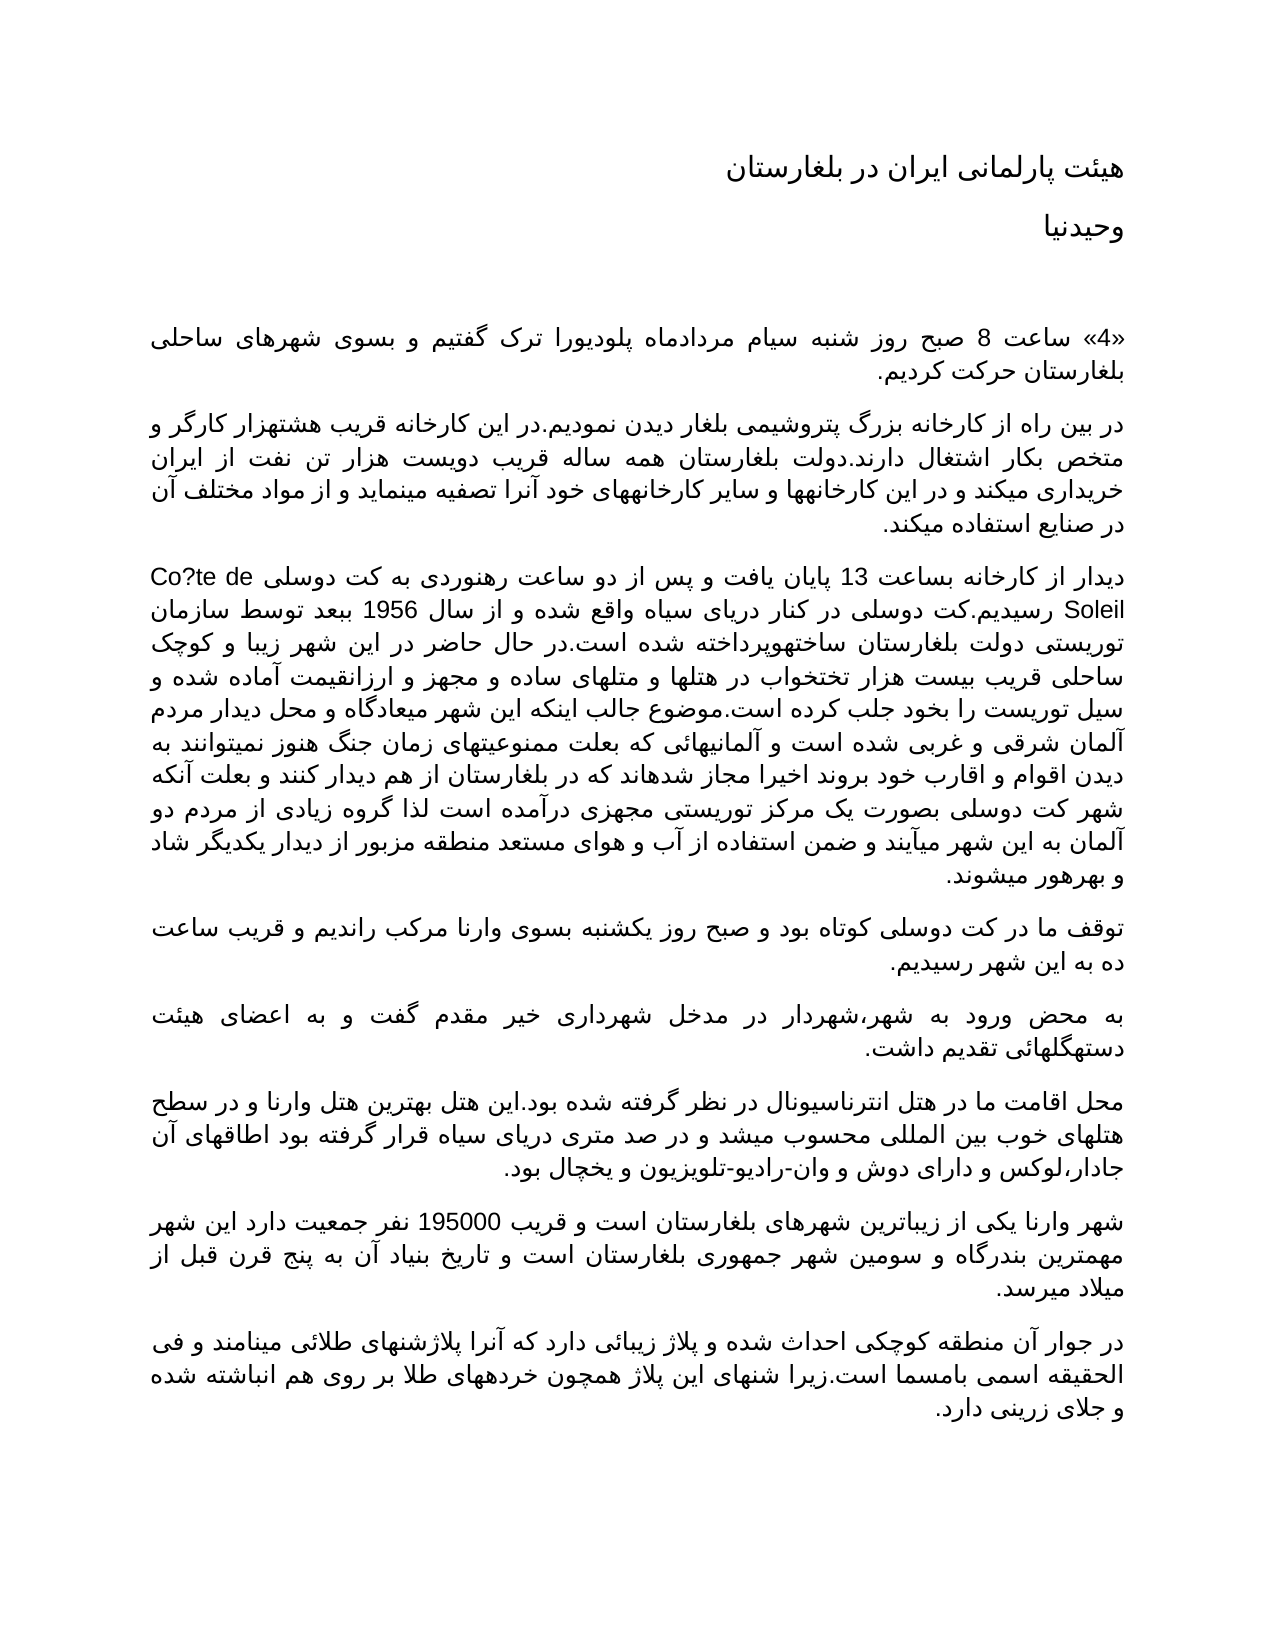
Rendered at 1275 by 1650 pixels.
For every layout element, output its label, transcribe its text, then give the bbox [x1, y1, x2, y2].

text در بین راه از کارخانه بزرگ پتروشیمی بلغار دیدن نمودیم.در این‏ کارخانه قریب هشتهزار کارگر و متخص بکار اشتغال دارند.دولت بلغارستان‏ همه ساله قریب دویست هزار تن نفت از ایران خریداری می‏کند و در این‏ کارخانه‏ها و سایر کارخانه‏های خود آنرا تصفیه می‏نماید و از مواد مختلف‏ آن در صنایع استفاده می‏کند. [150, 409, 1125, 537]
text در جوار آن منطقه کوچکی احداث شده و پلاژ زیبائی دارد که آنرا پلاژشنهای طلائی مینامند و فی الحقیقه اسمی بامسما است.زیرا شنهای این‏ پلاژ همچون خرده‏های طلا بر روی هم انباشته شده و جلای زرینی دارد. [150, 1327, 1125, 1422]
text محل اقامت ما در هتل انترناسیونال در نظر گرفته شده بود.این هتل‏ بهترین هتل وارنا و در سطح هتل‏های خوب بین المللی محسوب میشد و در صد متری دریای سیاه قرار گرفته بود اطاقهای آن جادار،لوکس و دارای‏ دوش و وان-رادیو-تلویزیون و یخچال بود. [150, 1087, 1125, 1182]
text توقف ما در کت دوسلی کوتاه بود و صبح روز یکشنبه بسوی وارنا مرکب‏ راندیم و قریب ساعت ده به این شهر رسیدیم. [150, 913, 1125, 975]
text هیئت پارلمانی ایران در بلغارستان [150, 150, 1125, 183]
text وحیدنیا [150, 209, 1125, 243]
text «4» ساعت 8 صبح روز شنبه سی‏ام مردادماه پلودیورا ترک گفتیم و بسوی‏ شهرهای ساحلی بلغارستان حرکت کردیم. [150, 323, 1125, 384]
text دیدار از کارخانه بساعت 13 پایان یافت و پس از دو ساعت رهنوردی‏ به کت دوسلی Co?te de Soleil رسیدیم.کت دوسلی در کنار دریای‏ سیاه واقع شده و از سال 1956 ببعد توسط سازمان توریستی دولت بلغارستان‏ ساخته‏وپرداخته شده است.در حال حاضر در این شهر زیبا و کوچک ساحلی‏ قریب بیست هزار تختخواب در هتلها و متلهای ساده و مجهز و ارزان‏قیمت‏ آماده شده و سیل توریست را بخود جلب کرده است.موضوع جالب اینکه‏ این شهر میعادگاه و محل دیدار مردم آلمان شرقی و غربی شده است و آلمانیهائی که بعلت ممنوعیتهای زمان جنگ هنوز نمیتوانند به دیدن اقوام و اقارب خود بروند اخیرا مجاز شده‏اند که در بلغارستان از هم دیدار کنند و بعلت آنکه شهر کت دوسلی بصورت یک مرکز توریستی مجهزی درآمده است‏ لذا گروه زیادی از مردم دو آلمان به این شهر میآیند و ضمن استفاده از آب‏ و هوای مستعد منطقه مزبور از دیدار یکدیگر شاد و بهره‏ور میشوند. [150, 562, 1125, 888]
text به محض ورود به شهر،شهردار در مدخل شهرداری خیر مقدم گفت و به‏ اعضای هیئت دسته‏گلهائی تقدیم داشت. [150, 1000, 1125, 1062]
text شهر وارنا یکی از زیباترین شهرهای بلغارستان است و قریب 195000 نفر جمعیت دارد این شهر مهمترین بندرگاه و سومین شهر جمهوری بلغارستان‏ است و تاریخ بنیاد آن به پنج قرن قبل از میلاد میرسد. [150, 1207, 1125, 1302]
